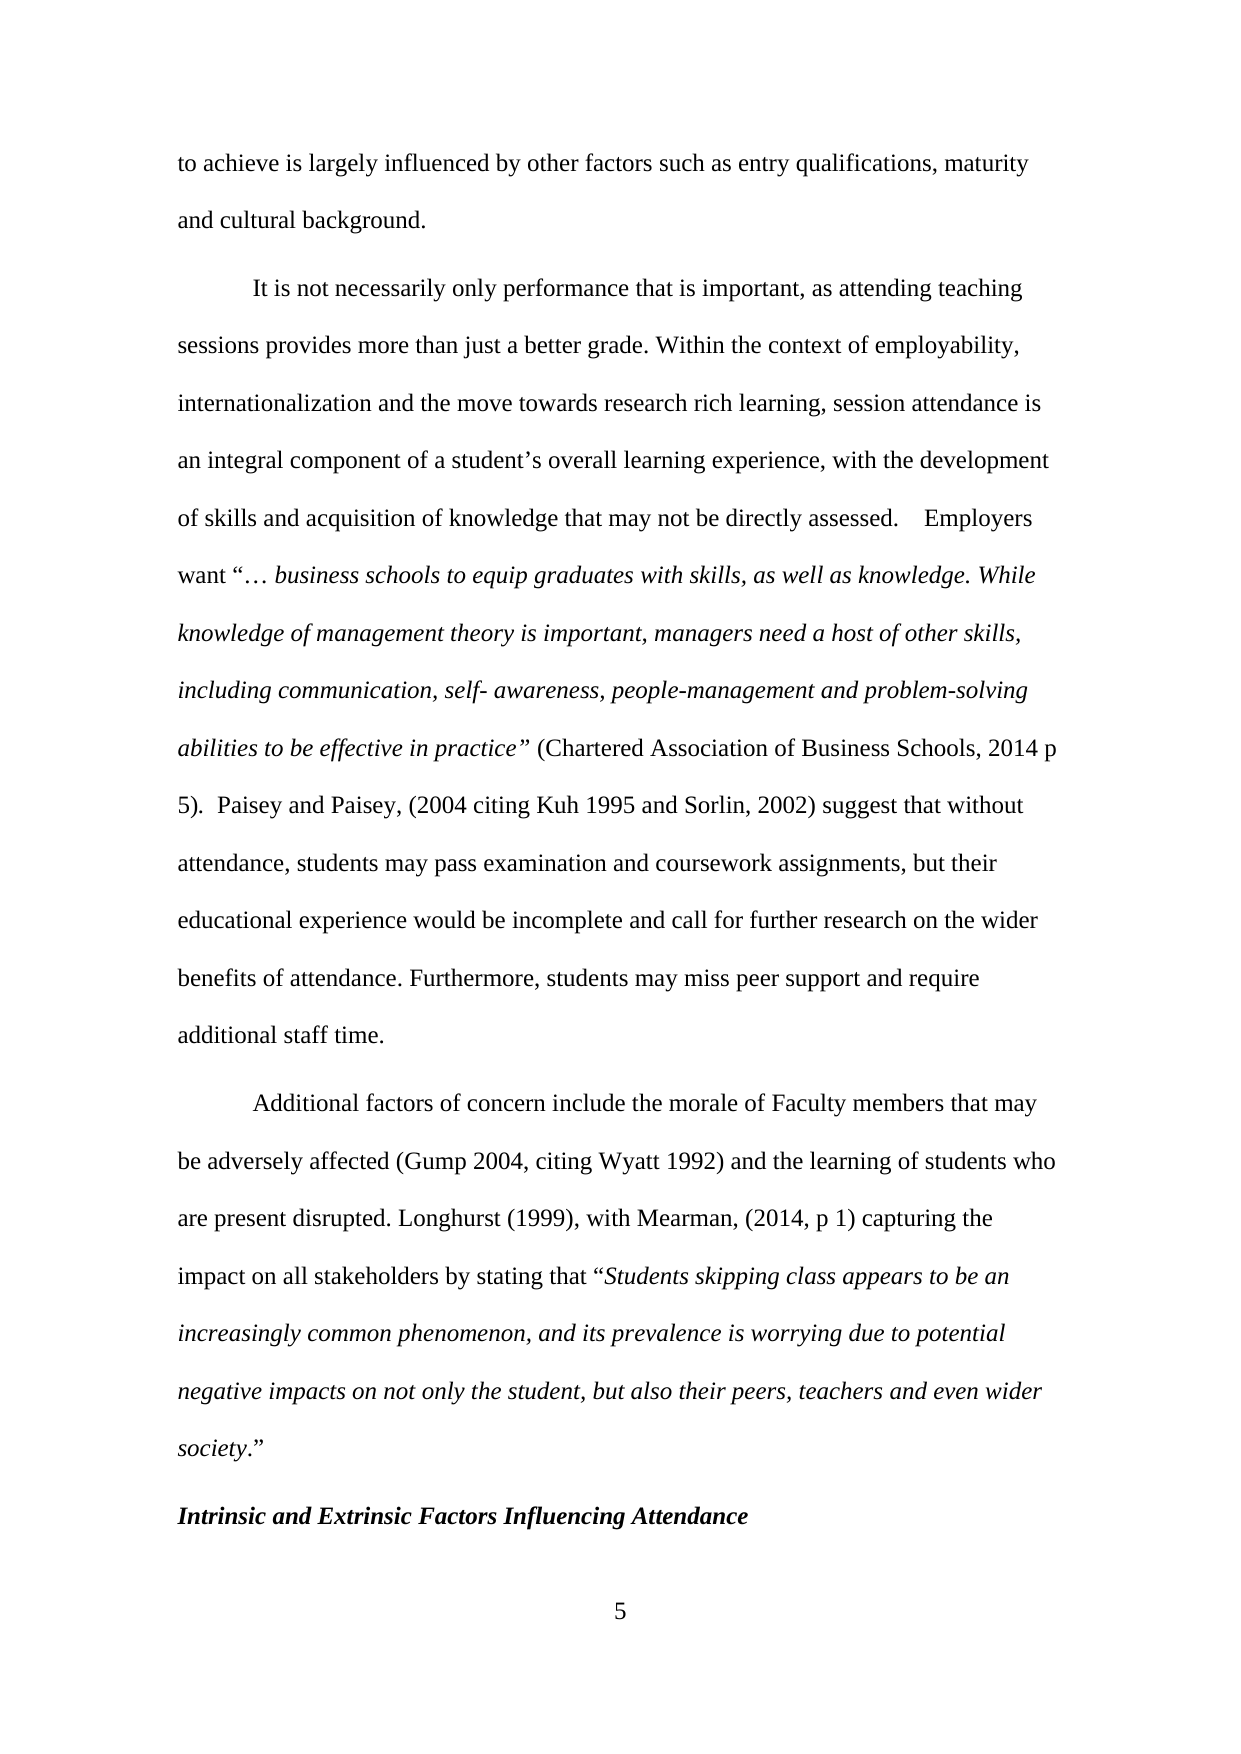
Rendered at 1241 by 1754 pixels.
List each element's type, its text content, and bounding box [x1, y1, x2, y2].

text Additional factors of concern include the morale of Faculty members that may be adversely affected (Gump 2004, citing Wyatt 1992) and the learning of students who are present disrupted. Longhurst (1999), with Mearman, (2014, p 1) capturing the impact on all stakeholders by stating that “Students skipping class appears to be an increasingly common phenomenon, and its prevalence is worrying due to potential negative impacts on not only the student, but also their peers, teachers and even wider society.” [177, 1088, 1063, 1462]
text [177, 148, 1063, 234]
text It is not necessarily only performance that is important, as attending teaching sessions provides more than just a better grade. Within the context of employability, internationalization and the move towards research rich learning, session attendance is an integral component of a student’s overall learning experience, with the development of skills and acquisition of knowledge that may not be directly assessed. Employers want “… business schools to equip graduates with skills, as well as knowledge. While knowledge of management theory is important, managers need a host of other skills, including communication, self- awareness, people-management and problem-solving abilities to be effective in practice” (Chartered Association of Business Schools, 2014 p 5). Paisey and Paisey, (2004 citing Kuh 1995 and Sorlin, 2002) suggest that without attendance, students may pass examination and coursework assignments, but their educational experience would be incomplete and call for further research on the wider benefits of attendance. Furthermore, students may miss peer support and require additional staff time. [177, 273, 1063, 1049]
text Intrinsic and Extrinsic Factors Influencing Attendance [177, 1501, 1063, 1530]
